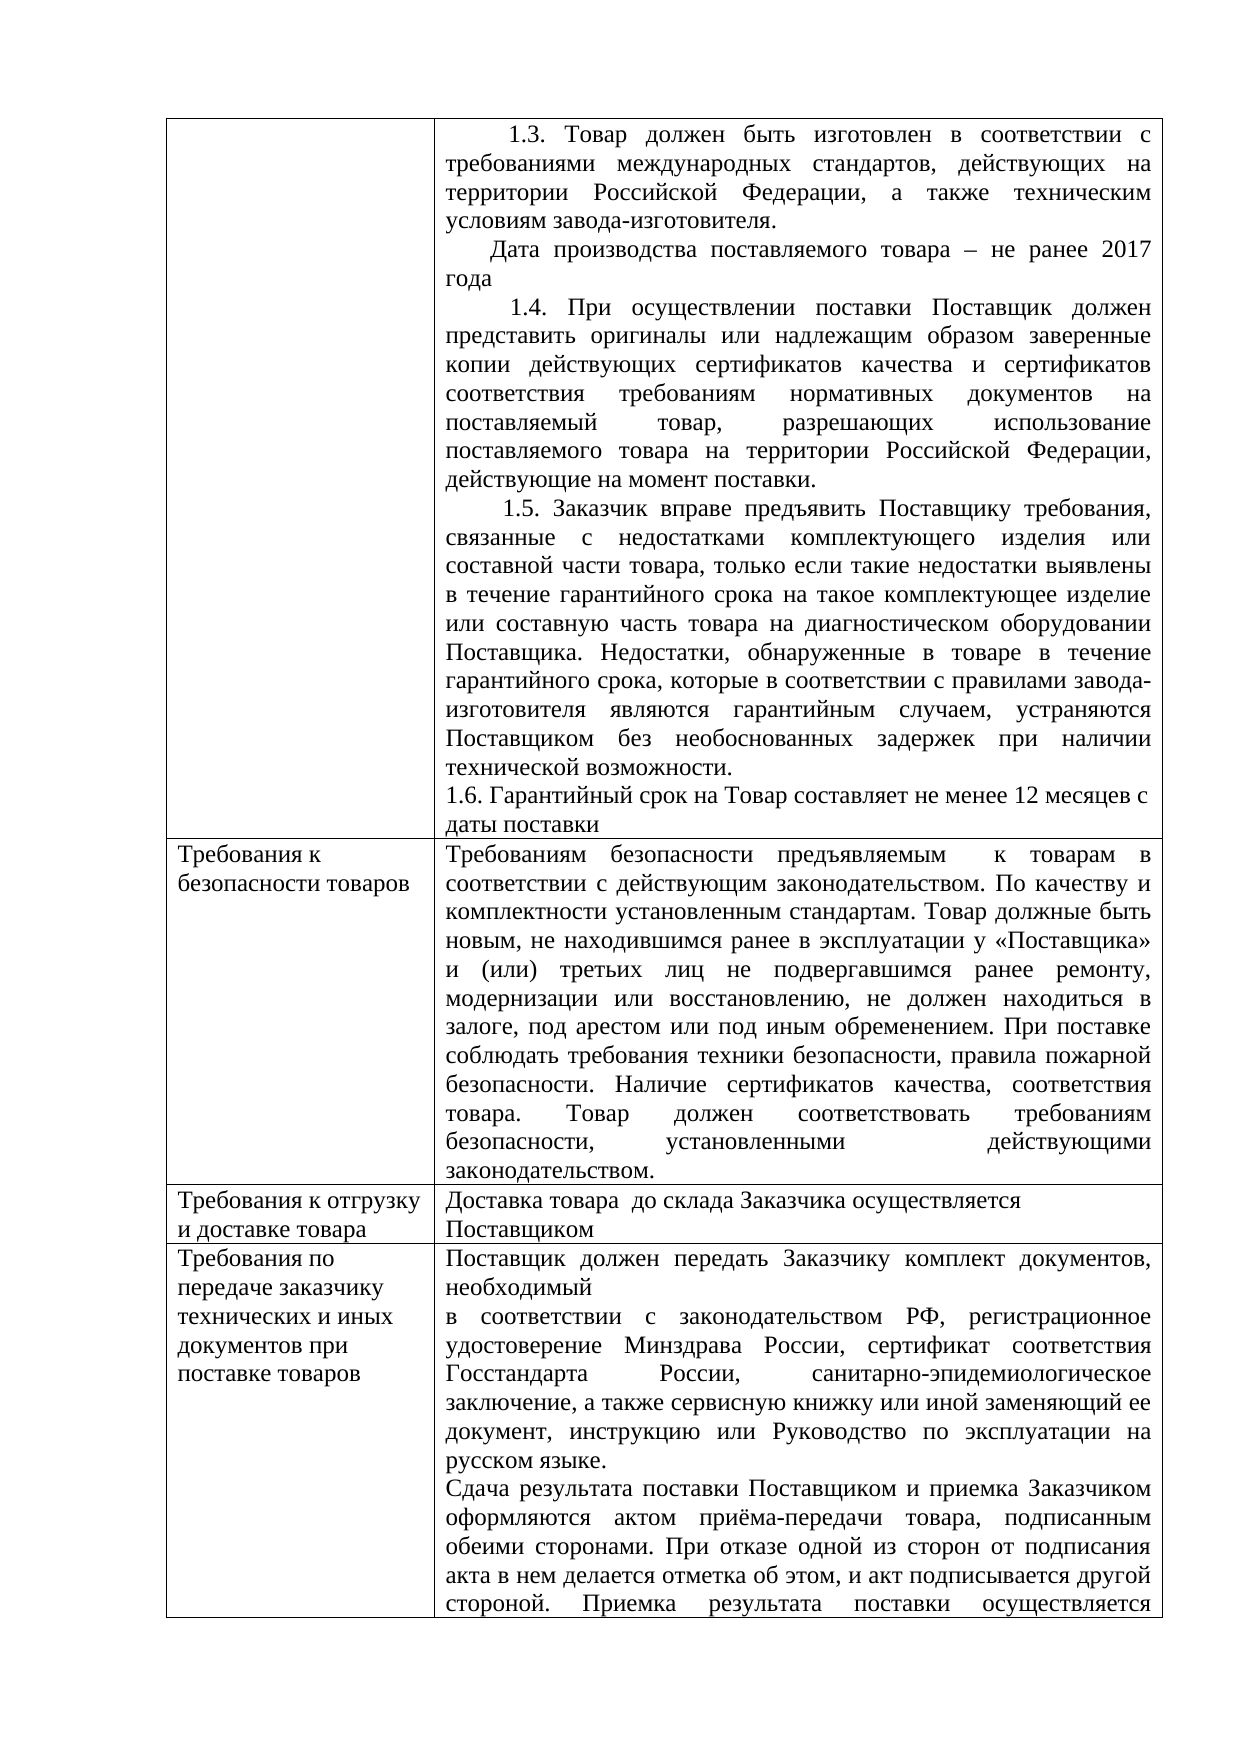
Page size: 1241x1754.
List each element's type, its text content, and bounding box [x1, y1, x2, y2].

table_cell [435, 119, 1162, 838]
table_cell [435, 1244, 1162, 1617]
table_cell Доставка товара до склада Заказчика осуществляется Поставщиком [435, 1185, 1162, 1242]
table_cell Требования к отгрузку и доставке товара [167, 1185, 434, 1242]
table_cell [167, 1244, 434, 1617]
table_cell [167, 119, 434, 838]
table_cell Требованиям безопасности предъявляемым к товарам в соответствии с действующим законодательством. По качеству и комплектности установленным стандартам. Товар должные быть новым, не находившимся ранее в эксплуатации у «Поставщика» и (или) третьих лиц не подвергавшимся ранее ремонту, модернизации или восстановлению, не должен находиться в залоге, под арестом или под иным обременением. При поставке соблюдать требования техники безопасности, правила пожарной безопасности. Наличие сертификатов качества, соответствия товара. Товар должен соответствовать требованиям безопасности, установленными действующими законодательством. [435, 839, 1162, 1184]
table_cell Требования к безопасности товаров [167, 839, 434, 1184]
